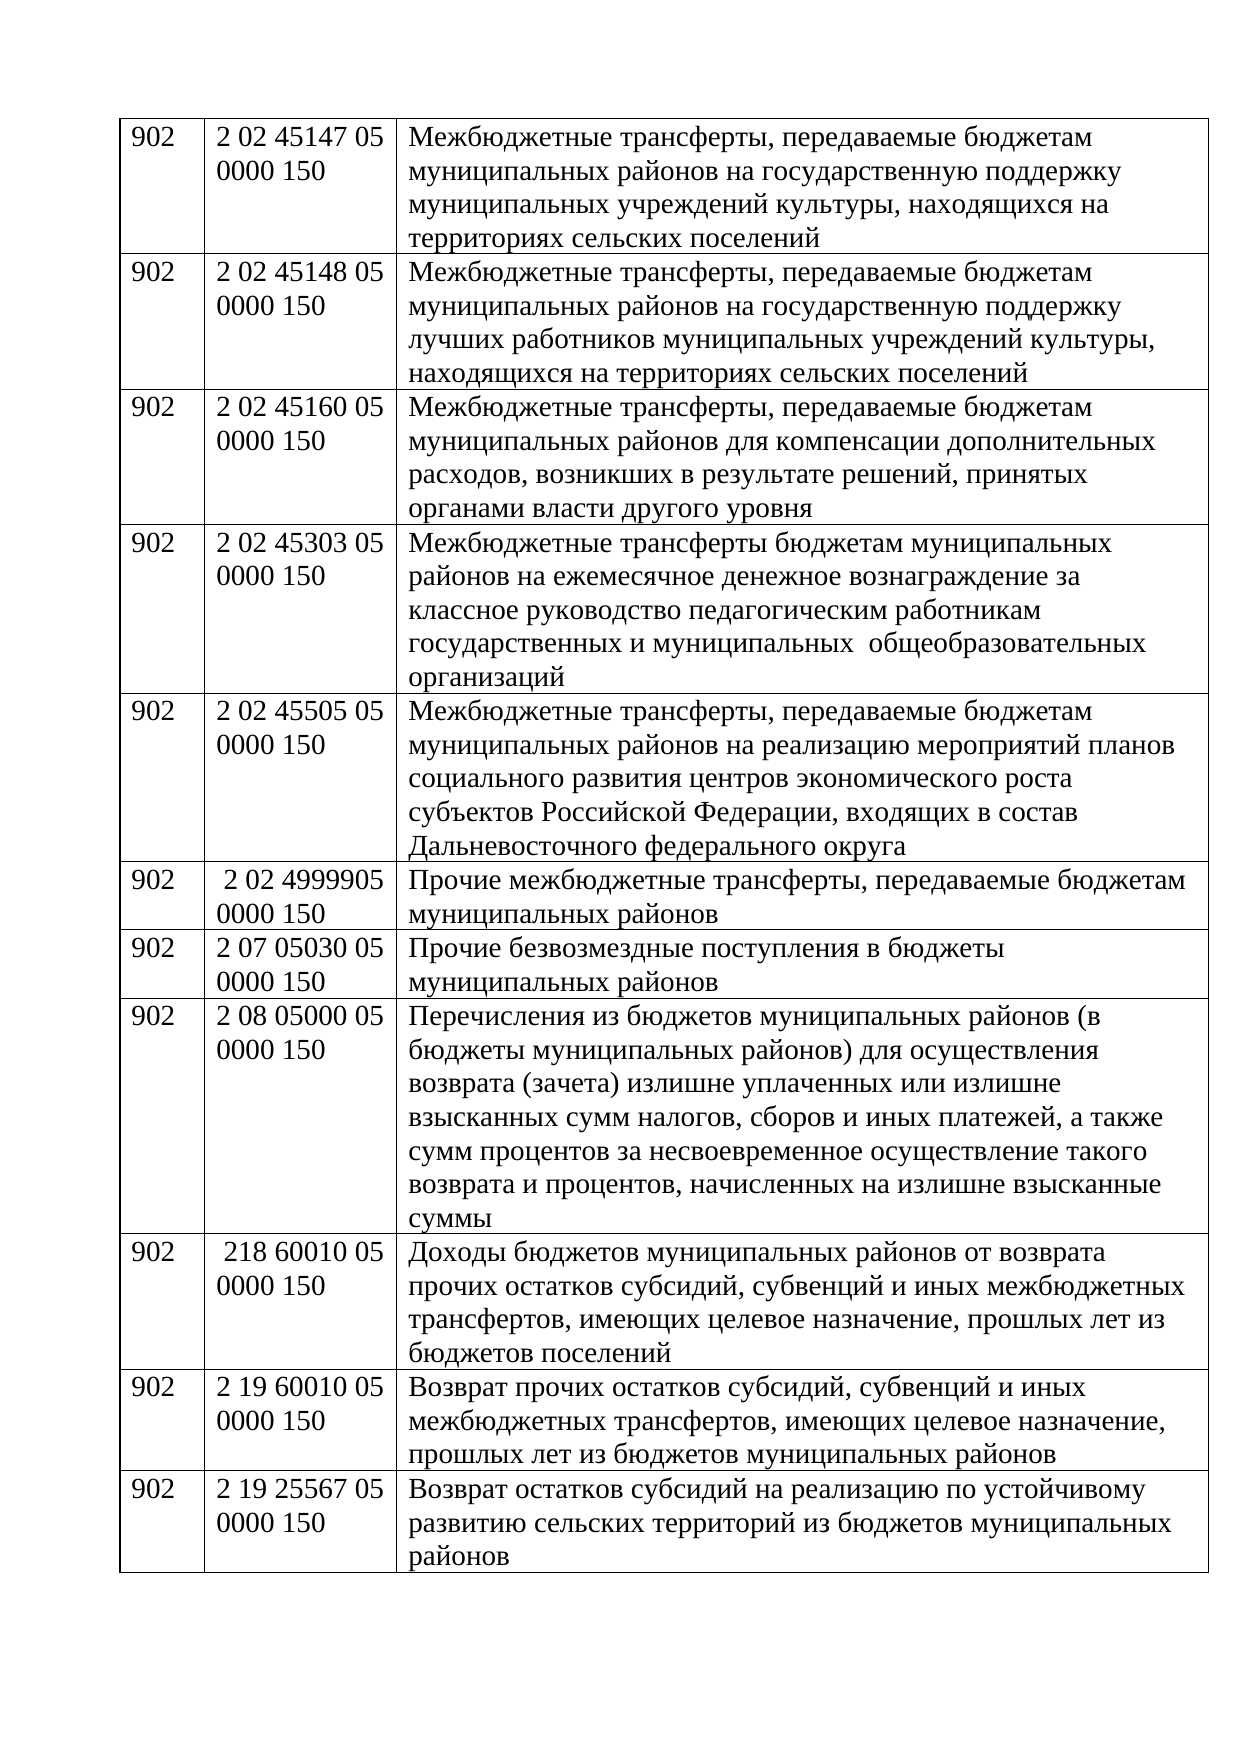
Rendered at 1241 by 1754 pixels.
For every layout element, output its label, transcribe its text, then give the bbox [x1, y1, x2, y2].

table_cell 2 02 4999905 0000 150 [205, 862, 396, 929]
table_cell Межбюджетные трансферты, передаваемые бюджетам муниципальных районов для компенсации дополнительных расходов, возникших в результате решений, принятых органами власти другого уровня [397, 390, 1208, 524]
table_cell Межбюджетные трансферты, передаваемые бюджетам муниципальных районов на государственную поддержку лучших работников муниципальных учреждений культуры, находящихся на территориях сельских поселений [397, 254, 1208, 388]
table_cell Прочие межбюджетные трансферты, передаваемые бюджетам муниципальных районов [397, 862, 1208, 929]
table_cell 2 02 45303 05 0000 150 [205, 525, 396, 692]
table_cell 902 [121, 1234, 204, 1368]
table_cell 2 02 45160 05 0000 150 [205, 390, 396, 524]
table_cell Возврат остатков субсидий на реализацию по устойчивому развитию сельских территорий из бюджетов муниципальных районов [397, 1471, 1208, 1572]
table_cell 902 [121, 999, 204, 1233]
table_cell Межбюджетные трансферты, передаваемые бюджетам муниципальных районов на государственную поддержку муниципальных учреждений культуры, находящихся на территориях сельских поселений [397, 119, 1208, 253]
table_cell 902 [121, 119, 204, 253]
table_cell 218 60010 05 0000 150 [205, 1234, 396, 1368]
table_cell Доходы бюджетов муниципальных районов от возврата прочих остатков субсидий, субвенций и иных межбюджетных трансфертов, имеющих целевое назначение, прошлых лет из бюджетов поселений [397, 1234, 1208, 1368]
table_cell 902 [121, 862, 204, 929]
table_cell 2 07 05030 05 0000 150 [205, 930, 396, 997]
table_cell Перечисления из бюджетов муниципальных районов (в бюджеты муниципальных районов) для осуществления возврата (зачета) излишне уплаченных или излишне взысканных сумм налогов, сборов и иных платежей, а также сумм процентов за несвоевременное осуществление такого возврата и процентов, начисленных на излишне взысканные суммы [397, 999, 1208, 1233]
table_cell 902 [121, 930, 204, 997]
table_cell 902 [121, 694, 204, 861]
table_cell 902 [121, 1370, 204, 1470]
table_cell Межбюджетные трансферты, передаваемые бюджетам муниципальных районов на реализацию мероприятий планов социального развития центров экономического роста субъектов Российской Федерации, входящих в состав Дальневосточного федерального округа [397, 694, 1208, 861]
table_cell 2 19 25567 05 0000 150 [205, 1471, 396, 1572]
table_cell 2 02 45148 05 0000 150 [205, 254, 396, 388]
table_cell 902 [121, 390, 204, 524]
table_cell 902 [121, 1471, 204, 1572]
table_cell 2 19 60010 05 0000 150 [205, 1370, 396, 1470]
table_cell 902 [121, 254, 204, 388]
table_cell Возврат прочих остатков субсидий, субвенций и иных межбюджетных трансфертов, имеющих целевое назначение, прошлых лет из бюджетов муниципальных районов [397, 1370, 1208, 1470]
table_cell Межбюджетные трансферты бюджетам муниципальных районов на ежемесячное денежное вознаграждение за классное руководство педагогическим работникам государственных и муниципальных общеобразовательных организаций [397, 525, 1208, 692]
table_cell 2 08 05000 05 0000 150 [205, 999, 396, 1233]
table_cell 2 02 45505 05 0000 150 [205, 694, 396, 861]
table_cell 2 02 45147 05 0000 150 [205, 119, 396, 253]
table_cell 902 [121, 525, 204, 692]
table_cell Прочие безвозмездные поступления в бюджеты муниципальных районов [397, 930, 1208, 997]
